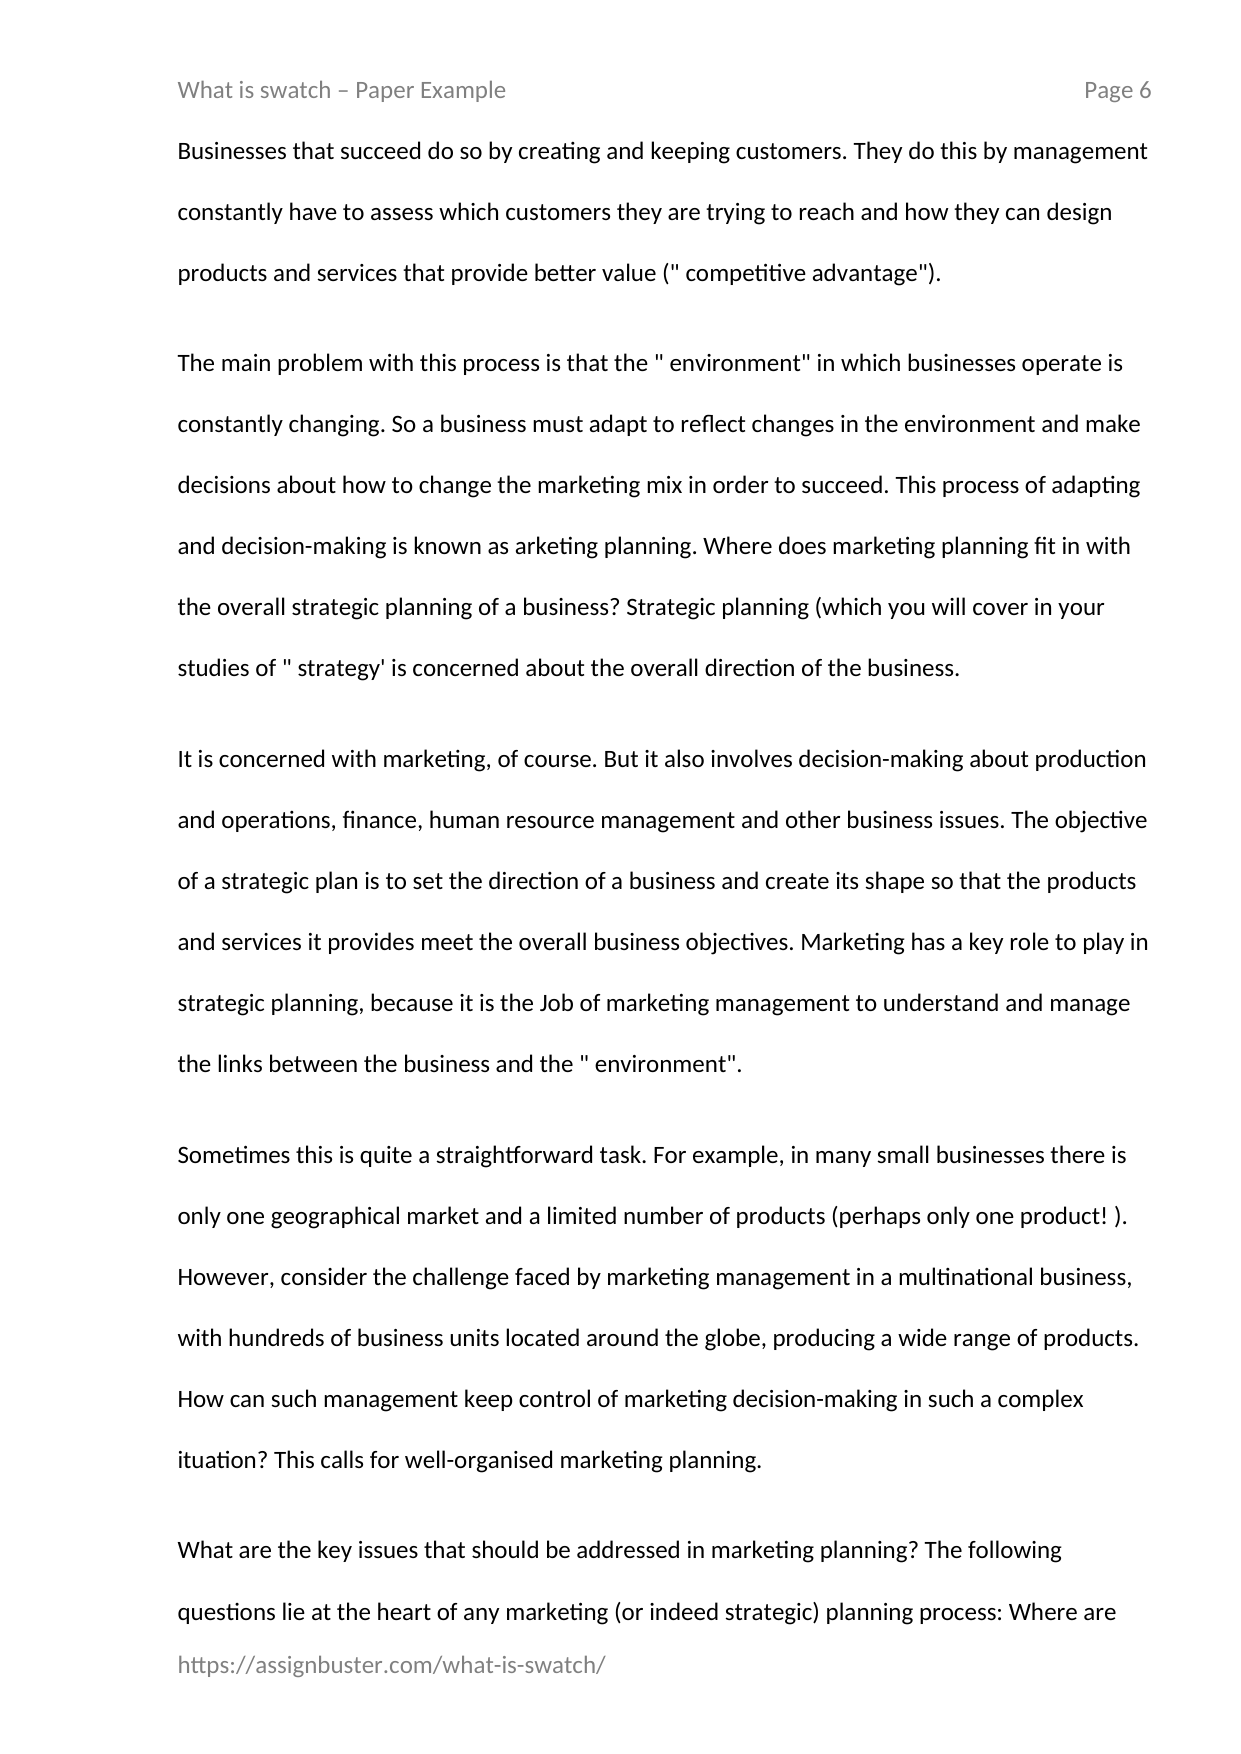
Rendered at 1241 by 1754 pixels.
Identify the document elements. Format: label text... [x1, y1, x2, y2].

text The main problem with this process is that the " environment" in which businesses operate is constantly changing. So a business must adapt to reflect changes in the environment and make decisions about how to change the marketing mix in order to succeed. This process of adapting and decision-making is known as arketing planning. Where does marketing planning fit in with the overall strategic planning of a business? Strategic planning (which you will cover in your studies of " strategy' is concerned about the overall direction of the business. [177, 347, 1152, 683]
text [177, 1534, 1152, 1626]
text Sometimes this is quite a straightforward task. For example, in many small businesses there is only one geographical market and a limited number of products (perhaps only one product! ). However, consider the challenge faced by marketing management in a multinational business, with hundreds of business units located around the globe, producing a wide range of products. How can such management keep control of marketing decision-making in such a complex ituation? This calls for well-organised marketing planning. [177, 1139, 1152, 1474]
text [177, 135, 1152, 287]
text It is concerned with marketing, of course. But it also involves decision-making about production and operations, finance, human resource management and other business issues. The objective of a strategic plan is to set the direction of a business and create its shape so that the products and services it provides meet the overall business objectives. Marketing has a key role to play in strategic planning, because it is the Job of marketing management to understand and manage the links between the business and the " environment". [177, 743, 1152, 1079]
